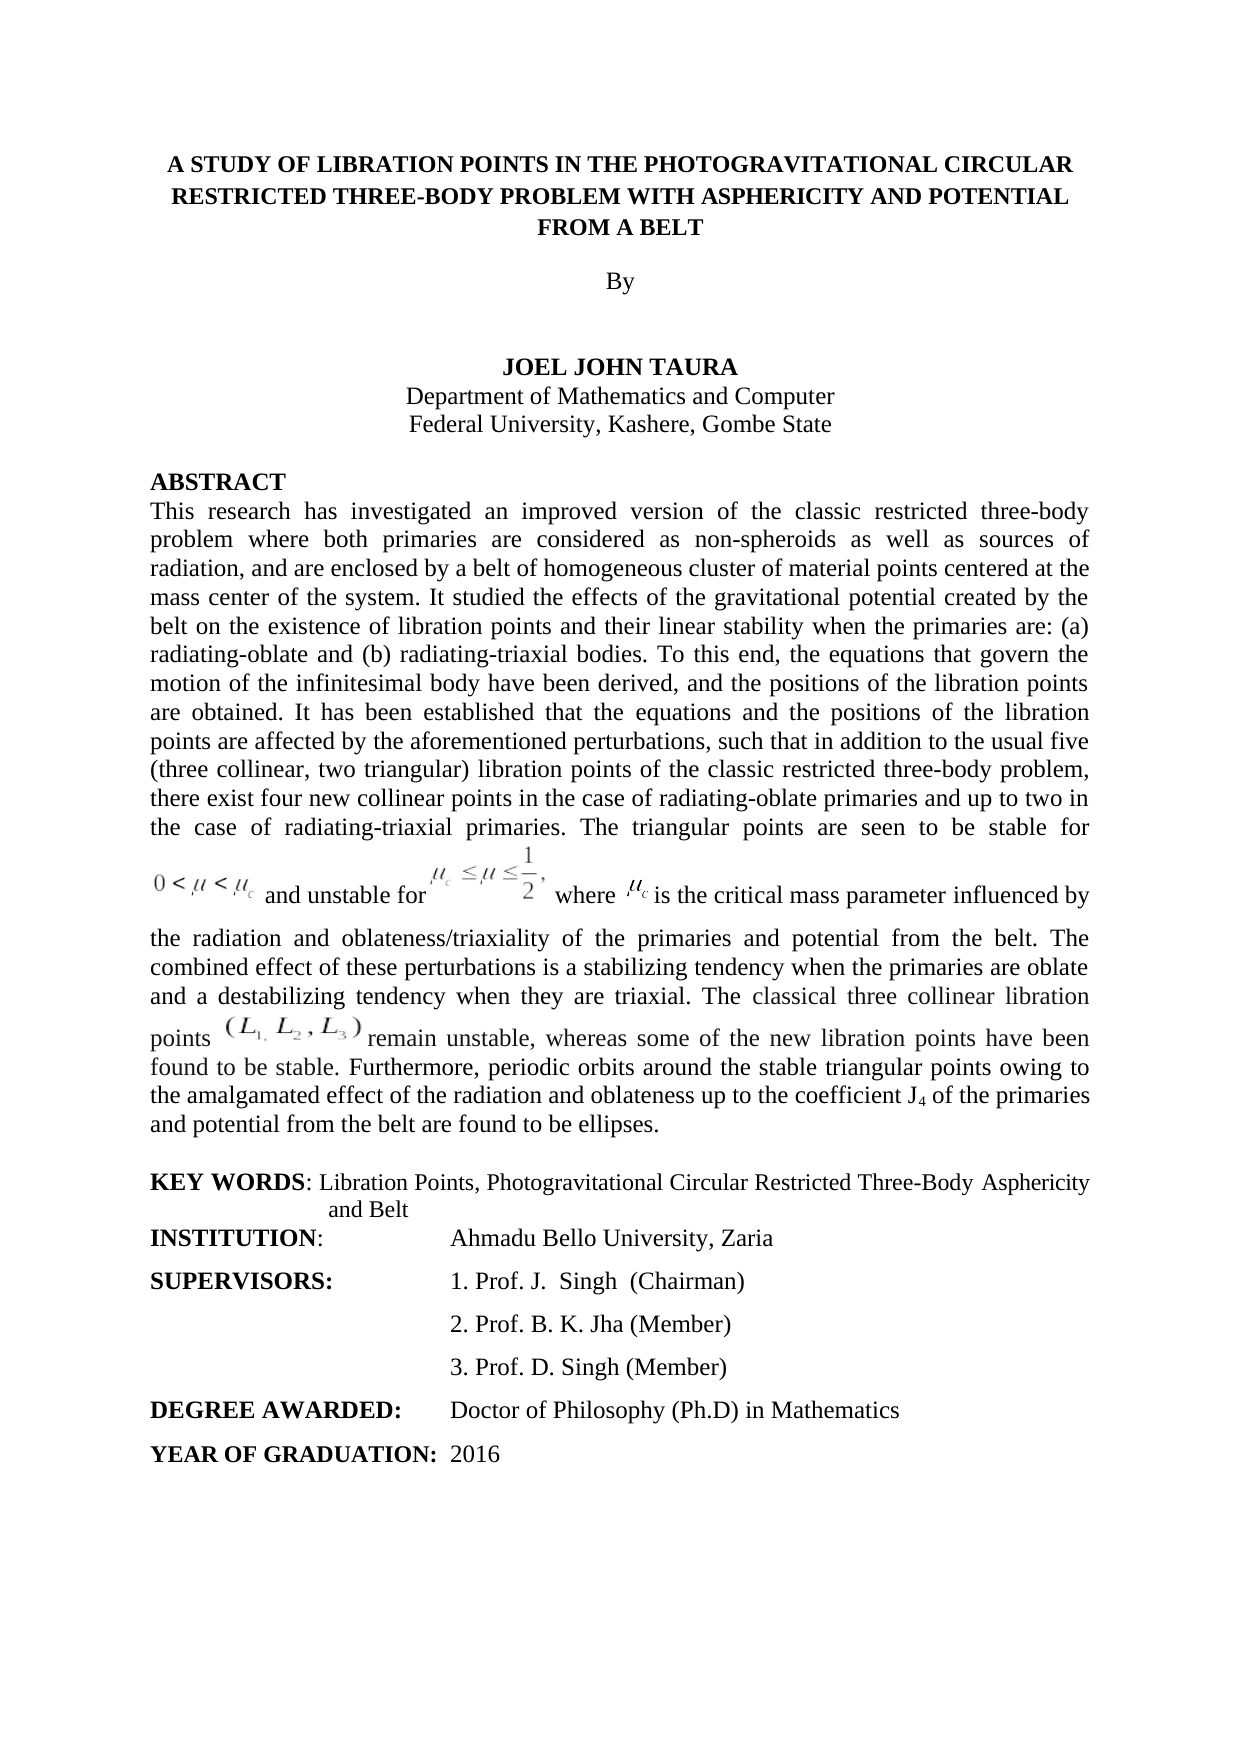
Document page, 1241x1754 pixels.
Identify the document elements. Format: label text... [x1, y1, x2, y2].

text DEGREE AWARDED: Doctor of Philosophy (Ph.D) in Mathematics [150, 1396, 1090, 1424]
text KEY WORDS: Libration Points, Photogravitational Circular Restricted Three-Body Asphericity and Belt [150, 1167, 1090, 1223]
text 2. Prof. B. K. Jha (Member) [375, 1309, 1090, 1338]
text Department of Mathematics and Computer [150, 381, 1090, 409]
text INSTITUTION: Ahmadu Bello University, Zaria [150, 1223, 1090, 1252]
text 3. Prof. D. Singh (Member) [375, 1352, 1090, 1381]
text A STUDY OF LIBRATION POINTS IN THE PHOTOGRAVITATIONAL CIRCULAR RESTRICTED THREE-BODY PROBLEM WITH ASPHERICITY AND POTENTIAL FROM A BELT [150, 150, 1090, 241]
text JOEL JOHN TAURA [150, 352, 1090, 381]
text Federal University, Kashere, Gombe State [150, 409, 1090, 438]
text SUPERVISORS: 1. Prof. J. Singh (Chairman) [150, 1266, 1090, 1295]
text ABSTRACT [150, 467, 1090, 496]
text By [150, 266, 1090, 294]
text YEAR OF GRADUATION: 2016 [150, 1439, 1090, 1467]
text This research has investigated an improved version of the classic restricted three-body problem where both primaries are considered as non-spheroids as well as sources of radiation, and are enclosed by a belt of homogeneous cluster of material points centered at the mass center of the system. It studied the effects of the gravitational potential created by the belt on the existence of libration points and their linear stability when the primaries are: (a) radiating-oblate and (b) radiating-triaxial bodies. To this end, the equations that govern the motion of the infinitesimal body have been derived, and the positions of the libration points are obtained. It has been established that the equations and the positions of the libration points are affected by the aforementioned perturbations, such that in addition to the usual five (three collinear, two triangular) libration points of the classic restricted three-body problem, there exist four new collinear points in the case of radiating-oblate primaries and up to two in the case of radiating-triaxial primaries. The triangular points are seen to be stable for and unstable for where is the critical mass parameter influenced by the radiation and oblateness/triaxiality of the primaries and potential from the belt. The combined effect of these perturbations is a stabilizing tendency when the primaries are oblate and a destabilizing tendency when they are triaxial. The classical three collinear libration points remain unstable, whereas some of the new libration points have been found to be stable. Furthermore, periodic orbits around the stable triangular points owing to the amalgamated effect of the radiation and oblateness up to the coefficient J4 of the primaries and potential from the belt are found to be ellipses. [150, 496, 1090, 1138]
